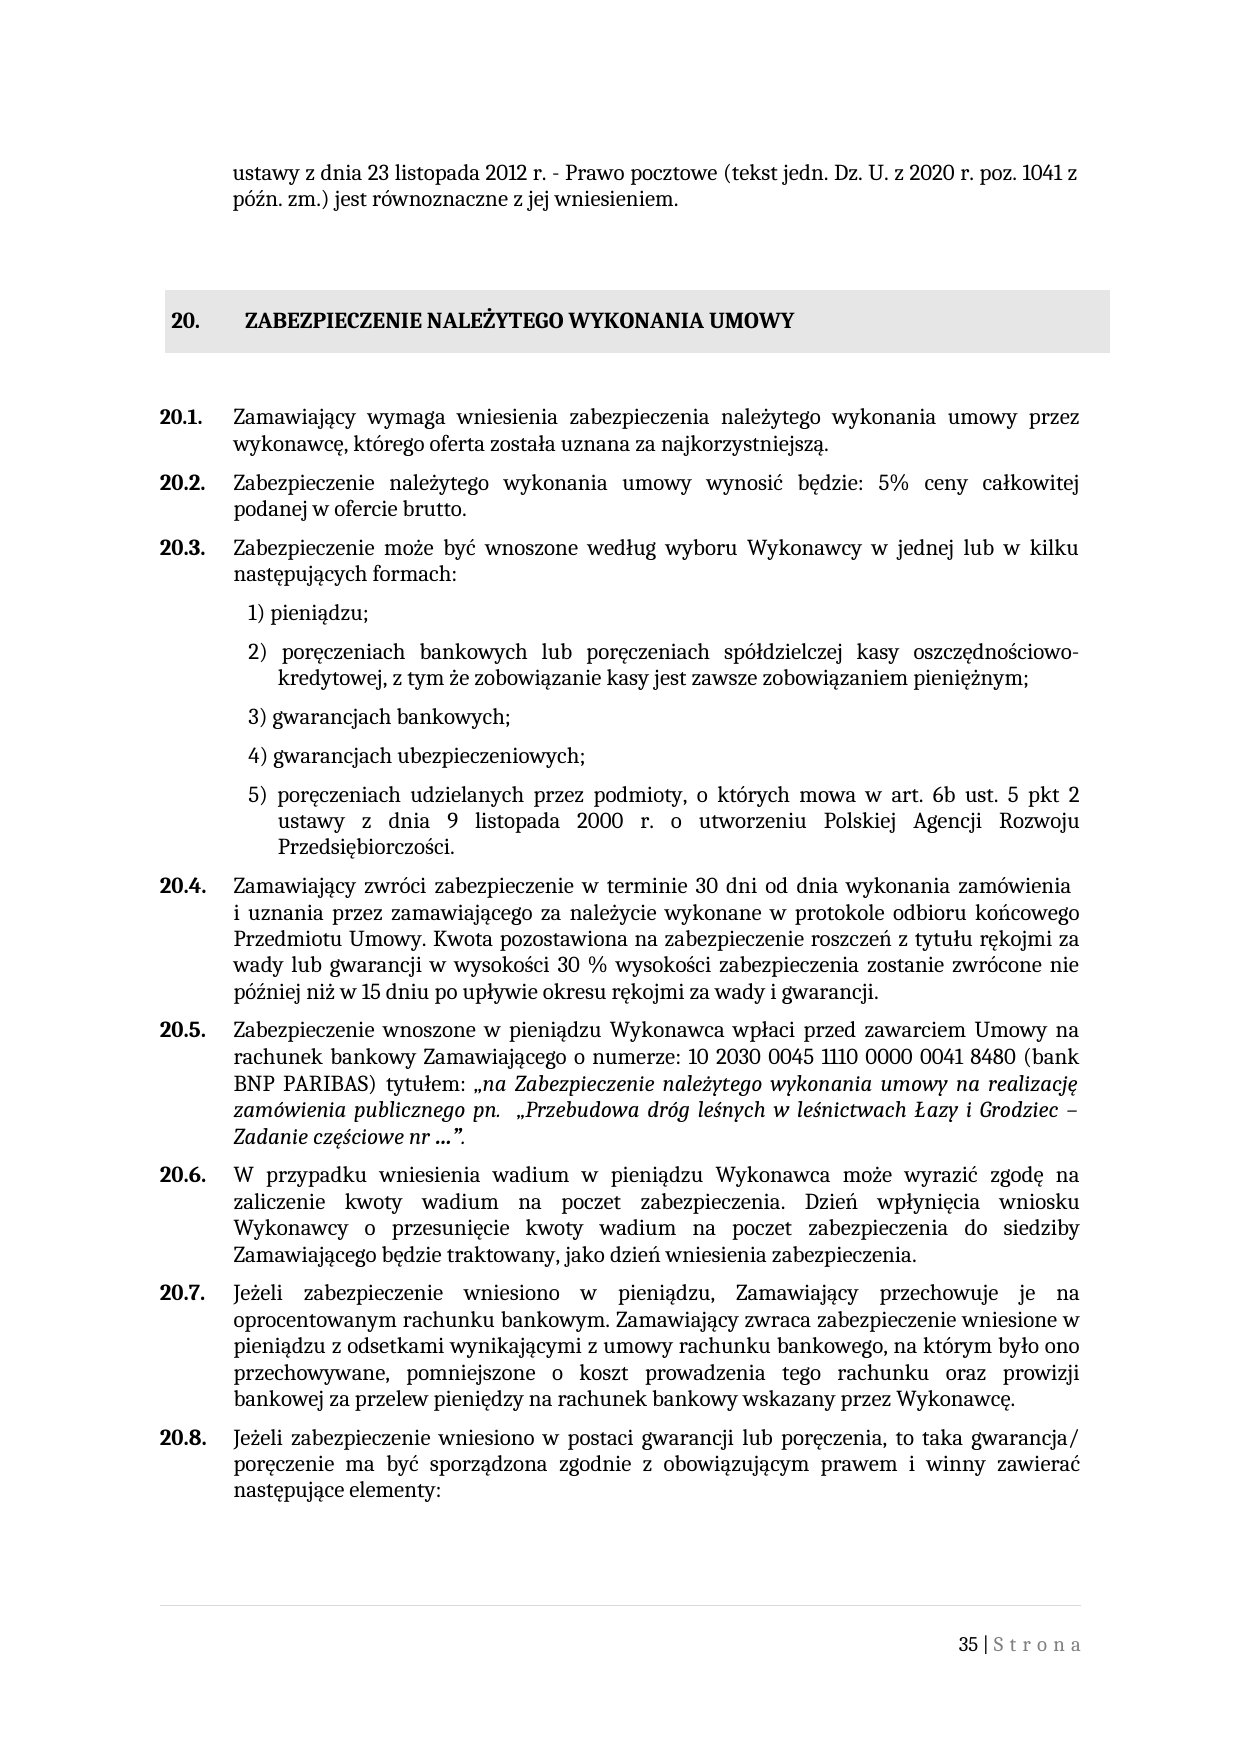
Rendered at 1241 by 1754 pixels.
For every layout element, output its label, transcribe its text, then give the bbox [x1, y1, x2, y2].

text 20.4. Zamawiający zwróci zabezpieczenie w terminie 30 dni od dnia wykonania zamówienia i uznania przez zamawiającego za należycie wykonane w protokole odbioru końcowego Przedmiotu Umowy. Kwota pozostawiona na zabezpieczenie roszczeń z tytułu rękojmi za wady lub gwarancji w wysokości 30 % wysokości zabezpieczenia zostanie zwrócone nie później niż w 15 dniu po upływie okresu rękojmi za wady i gwarancji. [159, 873, 1081, 1005]
text 20.1. Zamawiający wymaga wniesienia zabezpieczenia należytego wykonania umowy przez wykonawcę, którego oferta została uznana za najkorzystniejszą. [159, 404, 1081, 457]
text 20.3. Zabezpieczenie może być wnoszone według wyboru Wykonawcy w jednej lub w kilku następujących formach: [159, 534, 1081, 587]
text 20.7. Jeżeli zabezpieczenie wniesiono w pieniądzu, Zamawiający przechowuje je na oprocentowanym rachunku bankowym. Zamawiający zwraca zabezpieczenie wniesione w pieniądzu z odsetkami wynikającymi z umowy rachunku bankowego, na którym było ono przechowywane, pomniejszone o koszt prowadzenia tego rachunku oraz prowizji bankowej za przelew pieniędzy na rachunek bankowy wskazany przez Wykonawcę. [159, 1280, 1081, 1412]
text 5) poręczeniach udzielanych przez podmioty, o których mowa w art. 6b ust. 5 pkt 2 ustawy z dnia 9 listopada 2000 r. o utworzeniu Polskiej Agencji Rozwoju Przedsiębiorczości. [248, 781, 1081, 861]
text 3) gwarancjach bankowych; [248, 704, 1081, 730]
text 20.5. Zabezpieczenie wnoszone w pieniądzu Wykonawca wpłaci przed zawarciem Umowy na rachunek bankowy Zamawiającego o numerze: 10 2030 0045 1110 0000 0041 8480 (bank BNP PARIBAS) tytułem: „na Zabezpieczenie należytego wykonania umowy na realizację zamówienia publicznego pn. „Przebudowa dróg leśnych w leśnictwach Łazy i Grodziec – Zadanie częściowe nr …”. [159, 1017, 1081, 1150]
text 4) gwarancjach ubezpieczeniowych; [248, 743, 1081, 769]
table_header 20. ZABEZPIECZENIE NALEŻYTEGO WYKONANIA UMOWY [165, 290, 1110, 353]
text 20.6. W przypadku wniesienia wadium w pieniądzu Wykonawca może wyrazić zgodę na zaliczenie kwoty wadium na poczet zabezpieczenia. Dzień wpłynięcia wniosku Wykonawcy o przesunięcie kwoty wadium na poczet zabezpieczenia do siedziby Zamawiającego będzie traktowany, jako dzień wniesienia zabezpieczenia. [159, 1162, 1081, 1268]
text 2) poręczeniach bankowych lub poręczeniach spółdzielczej kasy oszczędnościowo-kredytowej, z tym że zobowiązanie kasy jest zawsze zobowiązaniem pieniężnym; [248, 638, 1081, 691]
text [159, 159, 1081, 212]
text 1) pieniądzu; [248, 600, 1081, 626]
text 20.2. Zabezpieczenie należytego wykonania umowy wynosić będzie: 5% ceny całkowitej podanej w ofercie brutto. [159, 469, 1081, 522]
text 20.8. Jeżeli zabezpieczenie wniesiono w postaci gwarancji lub poręczenia, to taka gwarancja/ poręczenie ma być sporządzona zgodnie z obowiązującym prawem i winny zawierać następujące elementy: [159, 1424, 1081, 1503]
